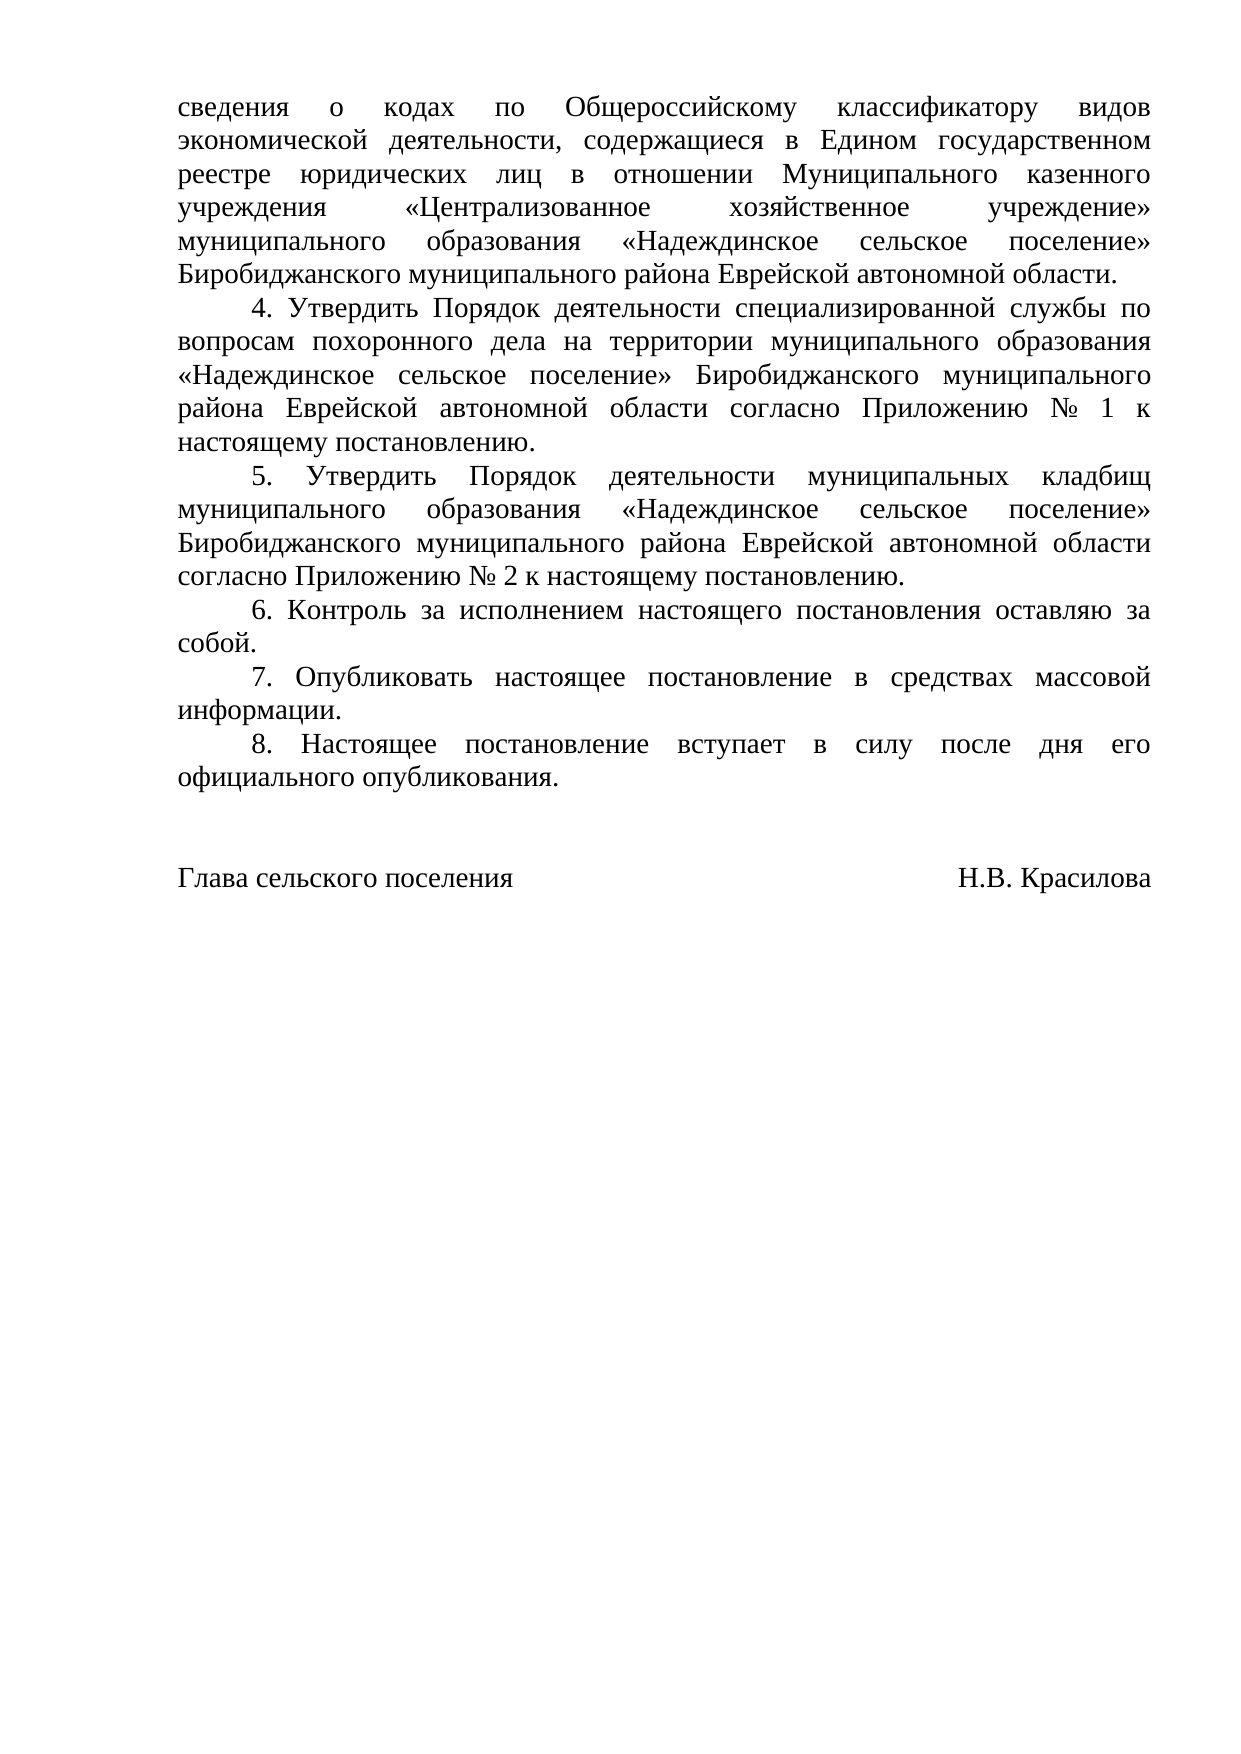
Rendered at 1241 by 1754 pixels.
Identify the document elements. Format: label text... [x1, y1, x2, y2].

text Глава сельского поселения Н.В. Красилова [177, 860, 1152, 894]
text 5. Утвердить Порядок деятельности муниципальных кладбищ муниципального образования «Надеждинское сельское поселение» Биробиджанского муниципального района Еврейской автономной области согласно Приложению № 2 к настоящему постановлению. [177, 458, 1152, 592]
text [177, 89, 1152, 290]
text 7. Опубликовать настоящее постановление в средствах массовой информации. [177, 659, 1152, 726]
text 4. Утвердить Порядок деятельности специализированной службы по вопросам похоронного дела на территории муниципального образования «Надеждинское сельское поселение» Биробиджанского муниципального района Еврейской автономной области согласно Приложению № 1 к настоящему постановлению. [177, 290, 1152, 458]
text 8. Настоящее постановление вступает в силу после дня его официального опубликования. [177, 726, 1152, 793]
text 6. Контроль за исполнением настоящего постановления оставляю за собой. [177, 592, 1152, 659]
